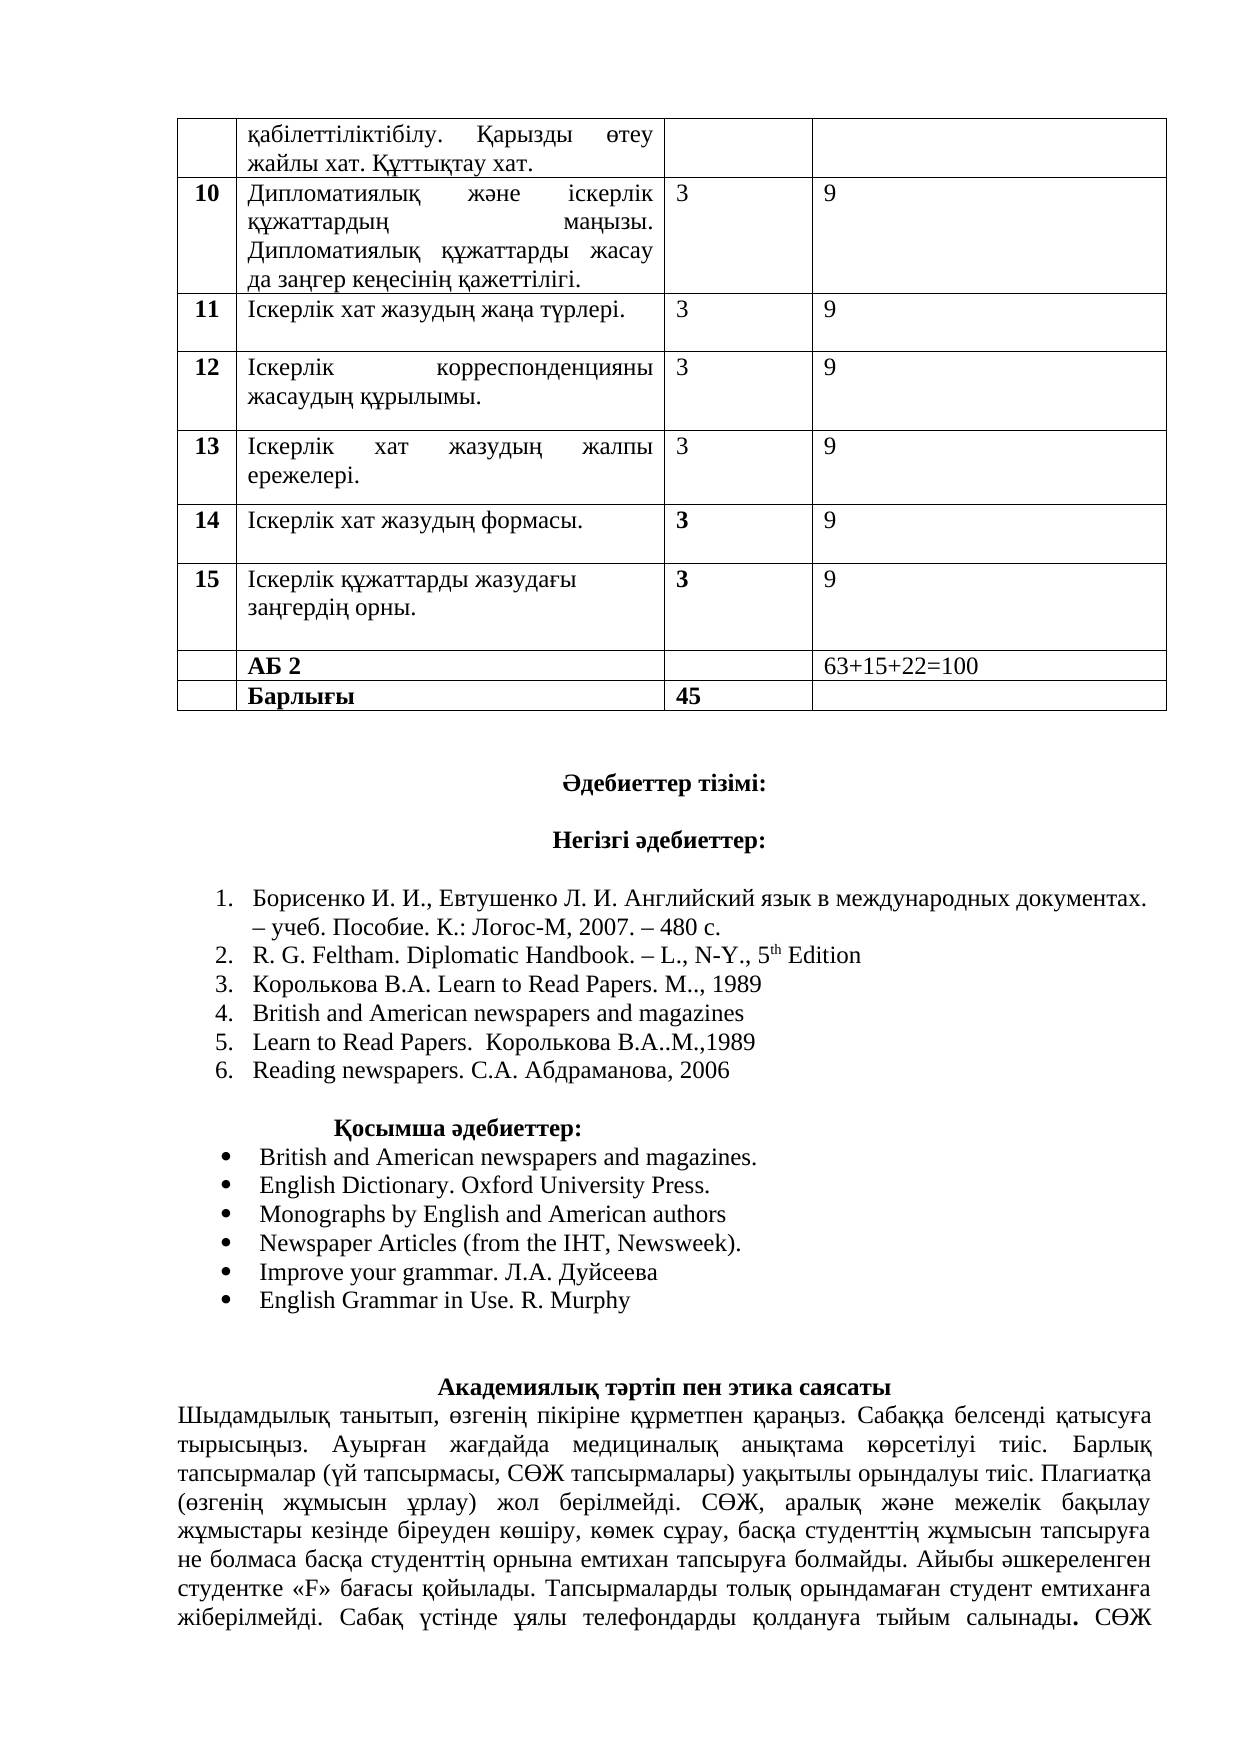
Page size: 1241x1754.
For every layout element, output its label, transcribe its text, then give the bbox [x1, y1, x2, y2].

table_cell 9 [813, 352, 1166, 430]
table_cell [813, 681, 1166, 709]
table_cell 3 [665, 431, 812, 504]
table_cell 11 [178, 294, 236, 351]
list Королькова В.А. Learn to Read Papers. M.., 1989 [215, 969, 1152, 998]
list British and American newspapers and magazines. [222, 1142, 1152, 1171]
table_cell Іскерлік хат жазудың формасы. [237, 505, 664, 563]
text Негізгі әдебиеттер: [177, 826, 1152, 854]
list Improve your grammar. Л.А. Дуйсеева [222, 1257, 1152, 1286]
table_cell [178, 681, 236, 709]
table_cell Іскерлік хат жазудың жалпы ережелері. [237, 431, 664, 504]
text Академиялық тәртіп пен этика саясаты [177, 1372, 1152, 1401]
text Әдебиеттер тізімі: [177, 768, 1152, 797]
table_cell Іскерлік корреспонденцияны жасаудың құрылымы. [237, 352, 664, 430]
list Newspaper Articles (from the IHT, Newsweek). [222, 1228, 1152, 1257]
list Reading newspapers. С.А. Абдраманова, 2006 [215, 1056, 1152, 1084]
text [177, 1401, 1152, 1631]
table_cell 14 [178, 505, 236, 563]
table_cell Іскерлік құжаттарды жазудағы заңгердің орны. [237, 564, 664, 650]
text Қосымша әдебиеттер: [215, 1113, 1152, 1142]
table_cell Іскерлік хат жазудың жаңа түрлері. [237, 294, 664, 351]
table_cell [237, 119, 664, 177]
table_cell 3 [665, 352, 812, 430]
table_cell 3 [665, 505, 812, 563]
table_cell 10 [178, 178, 236, 293]
list English Grammar in Use. R. Murphy [222, 1286, 1152, 1314]
table_cell 9 [813, 431, 1166, 504]
table_cell 3 [665, 564, 812, 650]
table_cell 3 [665, 178, 812, 293]
table_cell 15 [178, 564, 236, 650]
list British and American newspapers and magazines [215, 998, 1152, 1027]
table_cell 45 [665, 681, 812, 709]
list Борисенко И. И., Евтушенко Л. И. Английский язык в международных документах. – учеб. Пособие. К.: Логос-М, 2007. – 480 с. [215, 883, 1152, 941]
table_cell 9 [813, 505, 1166, 563]
table_cell 63+15+22=100 [813, 651, 1166, 680]
list Monographs by English and American authors [222, 1199, 1152, 1228]
table_cell Барлығы [237, 681, 664, 709]
table_cell 9 [813, 178, 1166, 293]
table_cell 3 [665, 119, 812, 177]
table_cell [665, 651, 812, 680]
table_cell 9 [813, 294, 1166, 351]
table_cell Дипломатиялық және іскерлік құжаттардың маңызы. Дипломатиялық құжаттарды жасау да заңгер кеңесінің қажеттілігі. [237, 178, 664, 293]
table_cell 12 [178, 352, 236, 430]
table_cell 13 [178, 431, 236, 504]
list R. G. Feltham. Diplomatic Handbook. – L., N-Y., 5th Edition [215, 941, 1152, 969]
table_cell 9 [178, 119, 236, 177]
table_cell 3 [665, 294, 812, 351]
list Learn to Read Papers. Королькова В.А..М.,1989 [215, 1027, 1152, 1056]
table_cell [178, 651, 236, 680]
table_cell 9 [813, 119, 1166, 177]
list English Dictionary. Oxford University Press. [222, 1171, 1152, 1199]
table_cell 9 [813, 564, 1166, 650]
table_cell АБ 2 [237, 651, 664, 680]
